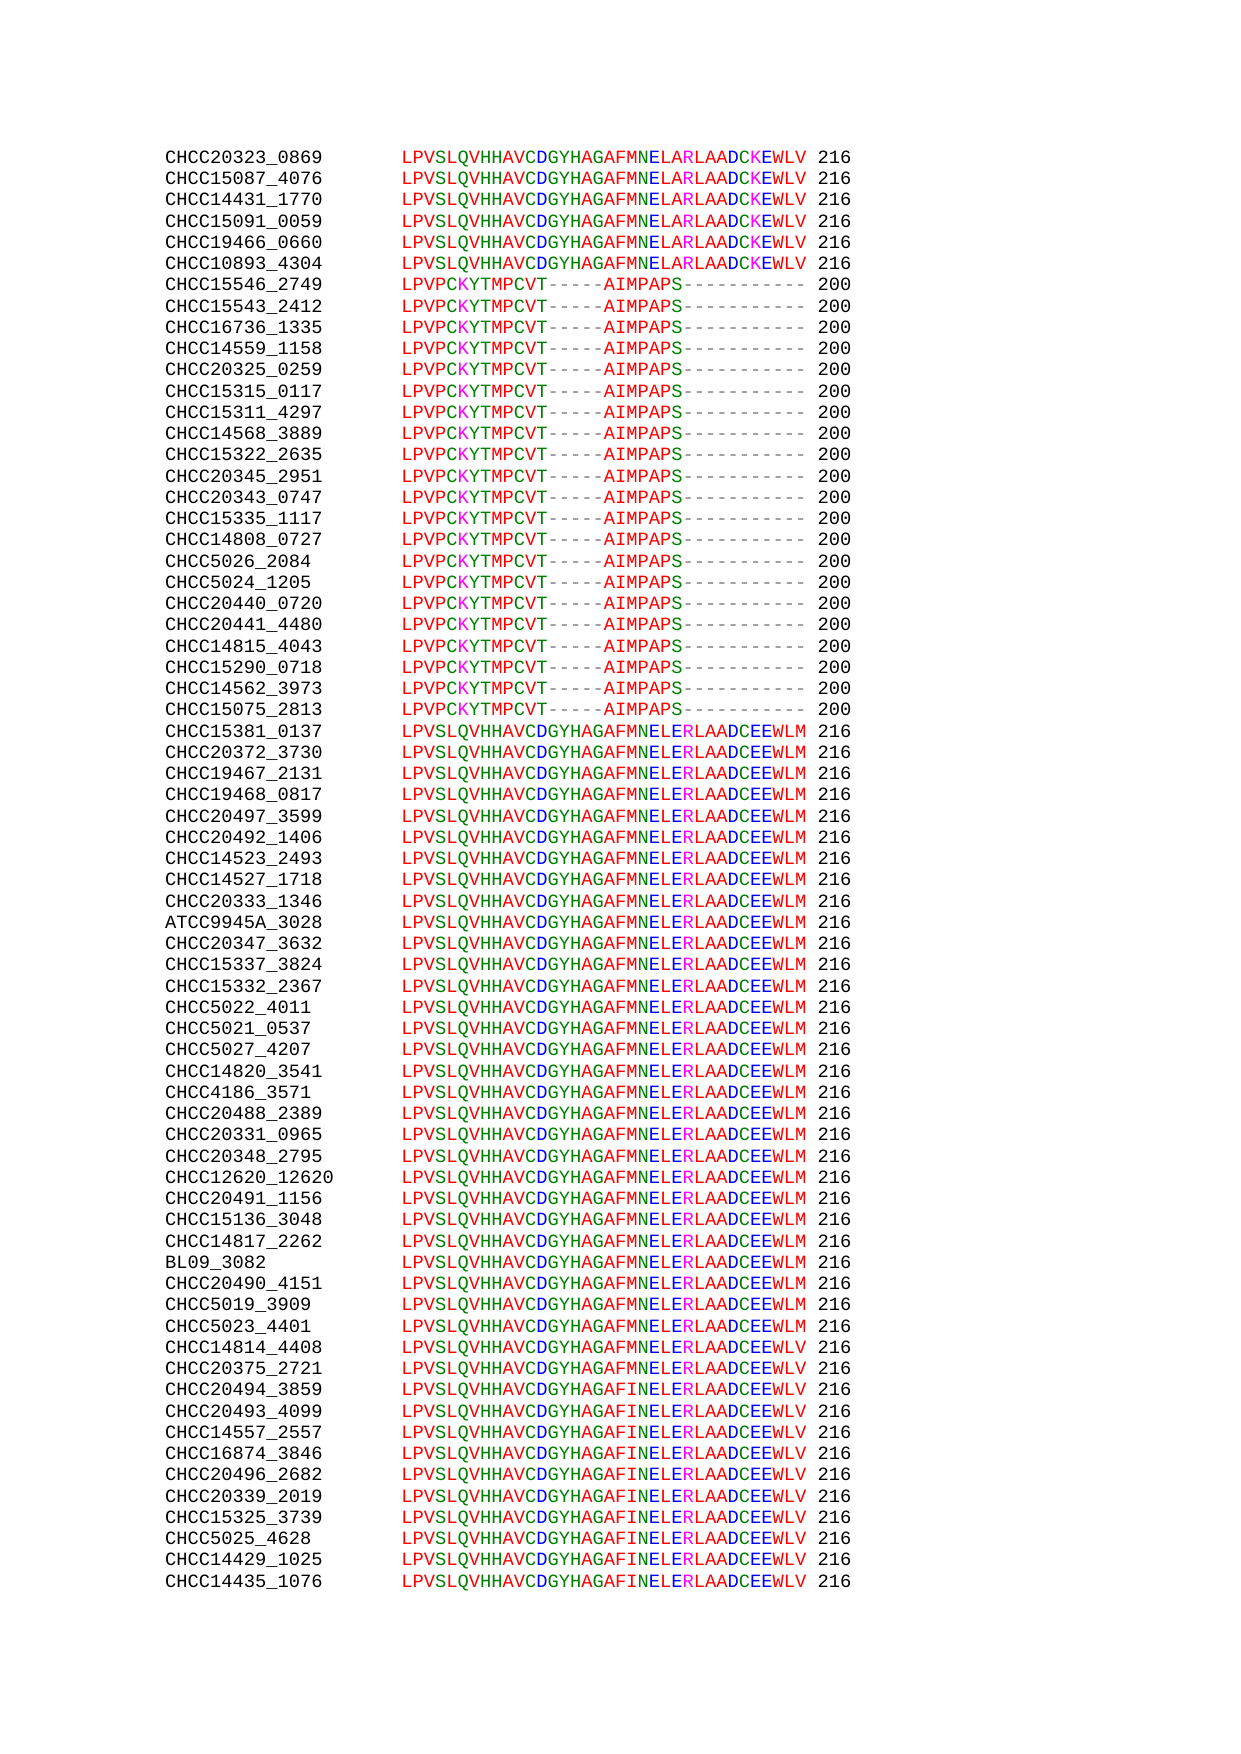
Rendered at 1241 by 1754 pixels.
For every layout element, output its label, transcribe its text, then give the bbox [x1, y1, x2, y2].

text CHCC19466_0660 LPVSLQVHHAVCDGYHAGAFMNELARLAADCKEWLV 216 [165, 233, 1134, 254]
text CHCC20347_3632 LPVSLQVHHAVCDGYHAGAFMNELERLAADCEEWLM 216 [165, 934, 1134, 955]
text CHCC14431_1770 LPVSLQVHHAVCDGYHAGAFMNELARLAADCKEWLV 216 [165, 190, 1134, 211]
text CHCC20440_0720 LPVPCKYTMPCVT-----AIMPAPS----------- 200 [165, 594, 1134, 615]
text CHCC15337_3824 LPVSLQVHHAVCDGYHAGAFMNELERLAADCEEWLM 216 [165, 955, 1134, 976]
text CHCC15290_0718 LPVPCKYTMPCVT-----AIMPAPS----------- 200 [165, 658, 1134, 679]
text CHCC14820_3541 LPVSLQVHHAVCDGYHAGAFMNELERLAADCEEWLM 216 [165, 1061, 1134, 1083]
text CHCC19468_0817 LPVSLQVHHAVCDGYHAGAFMNELERLAADCEEWLM 216 [165, 785, 1134, 806]
text CHCC5024_1205 LPVPCKYTMPCVT-----AIMPAPS----------- 200 [165, 573, 1134, 594]
text CHCC20372_3730 LPVSLQVHHAVCDGYHAGAFMNELERLAADCEEWLM 216 [165, 743, 1134, 764]
text CHCC14562_3973 LPVPCKYTMPCVT-----AIMPAPS----------- 200 [165, 679, 1134, 700]
text CHCC5026_2084 LPVPCKYTMPCVT-----AIMPAPS----------- 200 [165, 551, 1134, 573]
text CHCC16874_3846 LPVSLQVHHAVCDGYHAGAFINELERLAADCEEWLV 216 [165, 1444, 1134, 1465]
text CHCC20492_1406 LPVSLQVHHAVCDGYHAGAFMNELERLAADCEEWLM 216 [165, 828, 1134, 849]
text CHCC15087_4076 LPVSLQVHHAVCDGYHAGAFMNELARLAADCKEWLV 216 [165, 169, 1134, 190]
text CHCC15322_2635 LPVPCKYTMPCVT-----AIMPAPS----------- 200 [165, 445, 1134, 466]
text CHCC20345_2951 LPVPCKYTMPCVT-----AIMPAPS----------- 200 [165, 466, 1134, 488]
text CHCC15543_2412 LPVPCKYTMPCVT-----AIMPAPS----------- 200 [165, 296, 1134, 318]
text ATCC9945A_3028 LPVSLQVHHAVCDGYHAGAFMNELERLAADCEEWLM 216 [165, 913, 1134, 934]
text CHCC15335_1117 LPVPCKYTMPCVT-----AIMPAPS----------- 200 [165, 509, 1134, 530]
text CHCC20497_3599 LPVSLQVHHAVCDGYHAGAFMNELERLAADCEEWLM 216 [165, 806, 1134, 828]
text CHCC5019_3909 LPVSLQVHHAVCDGYHAGAFMNELERLAADCEEWLM 216 [165, 1295, 1134, 1316]
text CHCC20494_3859 LPVSLQVHHAVCDGYHAGAFINELERLAADCEEWLV 216 [165, 1380, 1134, 1401]
text CHCC15075_2813 LPVPCKYTMPCVT-----AIMPAPS----------- 200 [165, 700, 1134, 721]
text CHCC20491_1156 LPVSLQVHHAVCDGYHAGAFMNELERLAADCEEWLM 216 [165, 1189, 1134, 1210]
text CHCC14429_1025 LPVSLQVHHAVCDGYHAGAFINELERLAADCEEWLV 216 [165, 1550, 1134, 1571]
text CHCC15332_2367 LPVSLQVHHAVCDGYHAGAFMNELERLAADCEEWLM 216 [165, 976, 1134, 998]
text CHCC5023_4401 LPVSLQVHHAVCDGYHAGAFMNELERLAADCEEWLM 216 [165, 1316, 1134, 1338]
text CHCC20325_0259 LPVPCKYTMPCVT-----AIMPAPS----------- 200 [165, 360, 1134, 381]
text CHCC5027_4207 LPVSLQVHHAVCDGYHAGAFMNELERLAADCEEWLM 216 [165, 1040, 1134, 1061]
text CHCC20493_4099 LPVSLQVHHAVCDGYHAGAFINELERLAADCEEWLV 216 [165, 1401, 1134, 1423]
text CHCC14559_1158 LPVPCKYTMPCVT-----AIMPAPS----------- 200 [165, 339, 1134, 360]
text CHCC4186_3571 LPVSLQVHHAVCDGYHAGAFMNELERLAADCEEWLM 216 [165, 1083, 1134, 1104]
text CHCC5022_4011 LPVSLQVHHAVCDGYHAGAFMNELERLAADCEEWLM 216 [165, 998, 1134, 1019]
text CHCC5025_4628 LPVSLQVHHAVCDGYHAGAFINELERLAADCEEWLV 216 [165, 1529, 1134, 1550]
text CHCC14523_2493 LPVSLQVHHAVCDGYHAGAFMNELERLAADCEEWLM 216 [165, 849, 1134, 870]
text CHCC14435_1076 LPVSLQVHHAVCDGYHAGAFINELERLAADCEEWLV 216 [165, 1571, 1134, 1593]
text CHCC14814_4408 LPVSLQVHHAVCDGYHAGAFMNELERLAADCEEWLV 216 [165, 1338, 1134, 1359]
text CHCC12620_12620 LPVSLQVHHAVCDGYHAGAFMNELERLAADCEEWLM 216 [165, 1168, 1134, 1189]
text CHCC15311_4297 LPVPCKYTMPCVT-----AIMPAPS----------- 200 [165, 403, 1134, 424]
text CHCC14808_0727 LPVPCKYTMPCVT-----AIMPAPS----------- 200 [165, 530, 1134, 551]
text CHCC14817_2262 LPVSLQVHHAVCDGYHAGAFMNELERLAADCEEWLM 216 [165, 1231, 1134, 1253]
text CHCC16736_1335 LPVPCKYTMPCVT-----AIMPAPS----------- 200 [165, 318, 1134, 339]
text CHCC20496_2682 LPVSLQVHHAVCDGYHAGAFINELERLAADCEEWLV 216 [165, 1465, 1134, 1486]
text CHCC14527_1718 LPVSLQVHHAVCDGYHAGAFMNELERLAADCEEWLM 216 [165, 870, 1134, 891]
text CHCC19467_2131 LPVSLQVHHAVCDGYHAGAFMNELERLAADCEEWLM 216 [165, 764, 1134, 785]
text CHCC20343_0747 LPVPCKYTMPCVT-----AIMPAPS----------- 200 [165, 488, 1134, 509]
text CHCC20333_1346 LPVSLQVHHAVCDGYHAGAFMNELERLAADCEEWLM 216 [165, 891, 1134, 913]
text CHCC20488_2389 LPVSLQVHHAVCDGYHAGAFMNELERLAADCEEWLM 216 [165, 1104, 1134, 1125]
text BL09_3082 LPVSLQVHHAVCDGYHAGAFMNELERLAADCEEWLM 216 [165, 1253, 1134, 1274]
text CHCC20375_2721 LPVSLQVHHAVCDGYHAGAFMNELERLAADCEEWLV 216 [165, 1359, 1134, 1380]
text CHCC14568_3889 LPVPCKYTMPCVT-----AIMPAPS----------- 200 [165, 424, 1134, 445]
text CHCC15325_3739 LPVSLQVHHAVCDGYHAGAFINELERLAADCEEWLV 216 [165, 1508, 1134, 1529]
text CHCC15546_2749 LPVPCKYTMPCVT-----AIMPAPS----------- 200 [165, 275, 1134, 296]
text CHCC14557_2557 LPVSLQVHHAVCDGYHAGAFINELERLAADCEEWLV 216 [165, 1423, 1134, 1444]
text CHCC15136_3048 LPVSLQVHHAVCDGYHAGAFMNELERLAADCEEWLM 216 [165, 1210, 1134, 1231]
text CHCC20323_0869 LPVSLQVHHAVCDGYHAGAFMNELARLAADCKEWLV 216 [165, 148, 1134, 169]
text CHCC14815_4043 LPVPCKYTMPCVT-----AIMPAPS----------- 200 [165, 636, 1134, 658]
text CHCC15091_0059 LPVSLQVHHAVCDGYHAGAFMNELARLAADCKEWLV 216 [165, 211, 1134, 233]
text CHCC15315_0117 LPVPCKYTMPCVT-----AIMPAPS----------- 200 [165, 381, 1134, 403]
text CHCC15381_0137 LPVSLQVHHAVCDGYHAGAFMNELERLAADCEEWLM 216 [165, 721, 1134, 743]
text CHCC5021_0537 LPVSLQVHHAVCDGYHAGAFMNELERLAADCEEWLM 216 [165, 1019, 1134, 1040]
text CHCC20441_4480 LPVPCKYTMPCVT-----AIMPAPS----------- 200 [165, 615, 1134, 636]
text CHCC20331_0965 LPVSLQVHHAVCDGYHAGAFMNELERLAADCEEWLM 216 [165, 1125, 1134, 1146]
text CHCC20490_4151 LPVSLQVHHAVCDGYHAGAFMNELERLAADCEEWLM 216 [165, 1274, 1134, 1295]
text CHCC20339_2019 LPVSLQVHHAVCDGYHAGAFINELERLAADCEEWLV 216 [165, 1486, 1134, 1508]
text CHCC10893_4304 LPVSLQVHHAVCDGYHAGAFMNELARLAADCKEWLV 216 [165, 254, 1134, 275]
text CHCC20348_2795 LPVSLQVHHAVCDGYHAGAFMNELERLAADCEEWLM 216 [165, 1146, 1134, 1168]
